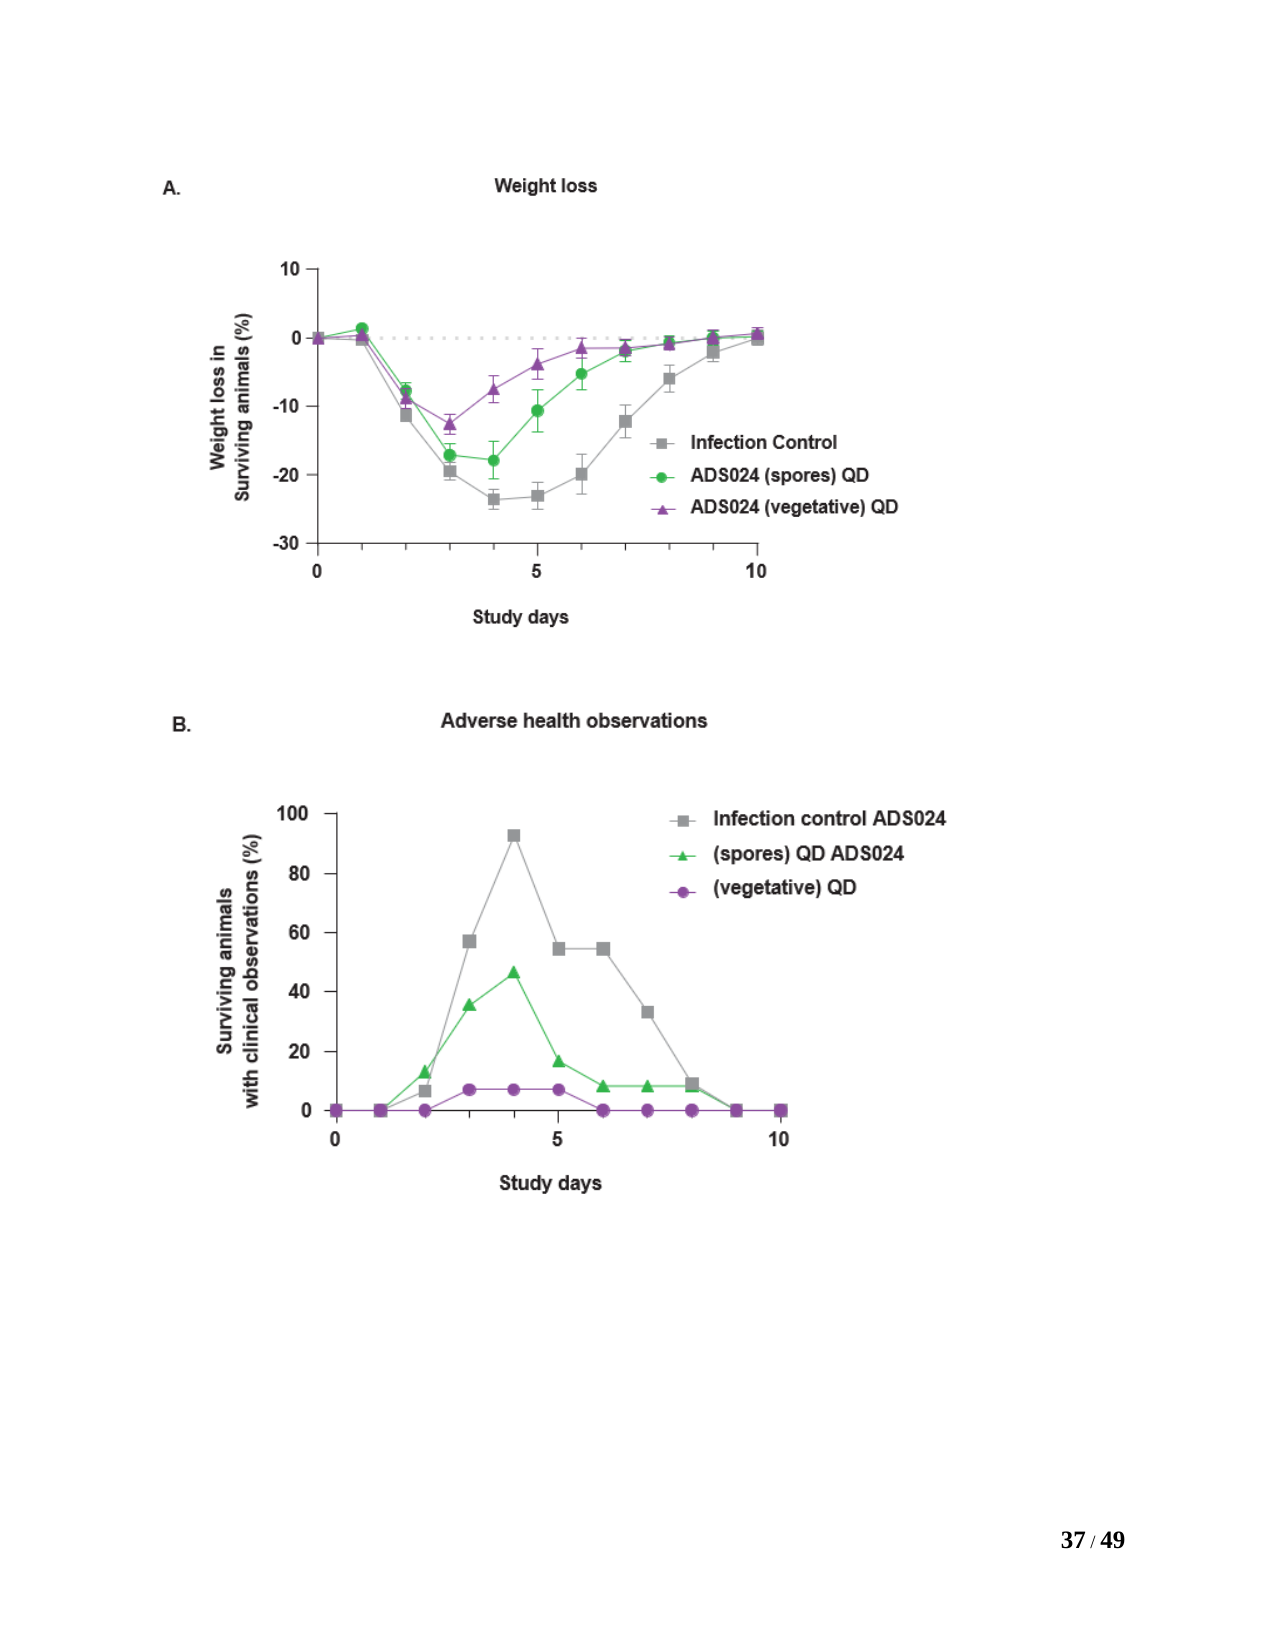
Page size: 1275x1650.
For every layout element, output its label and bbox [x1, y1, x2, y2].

picture [150, 674, 968, 1214]
picture [150, 150, 948, 660]
